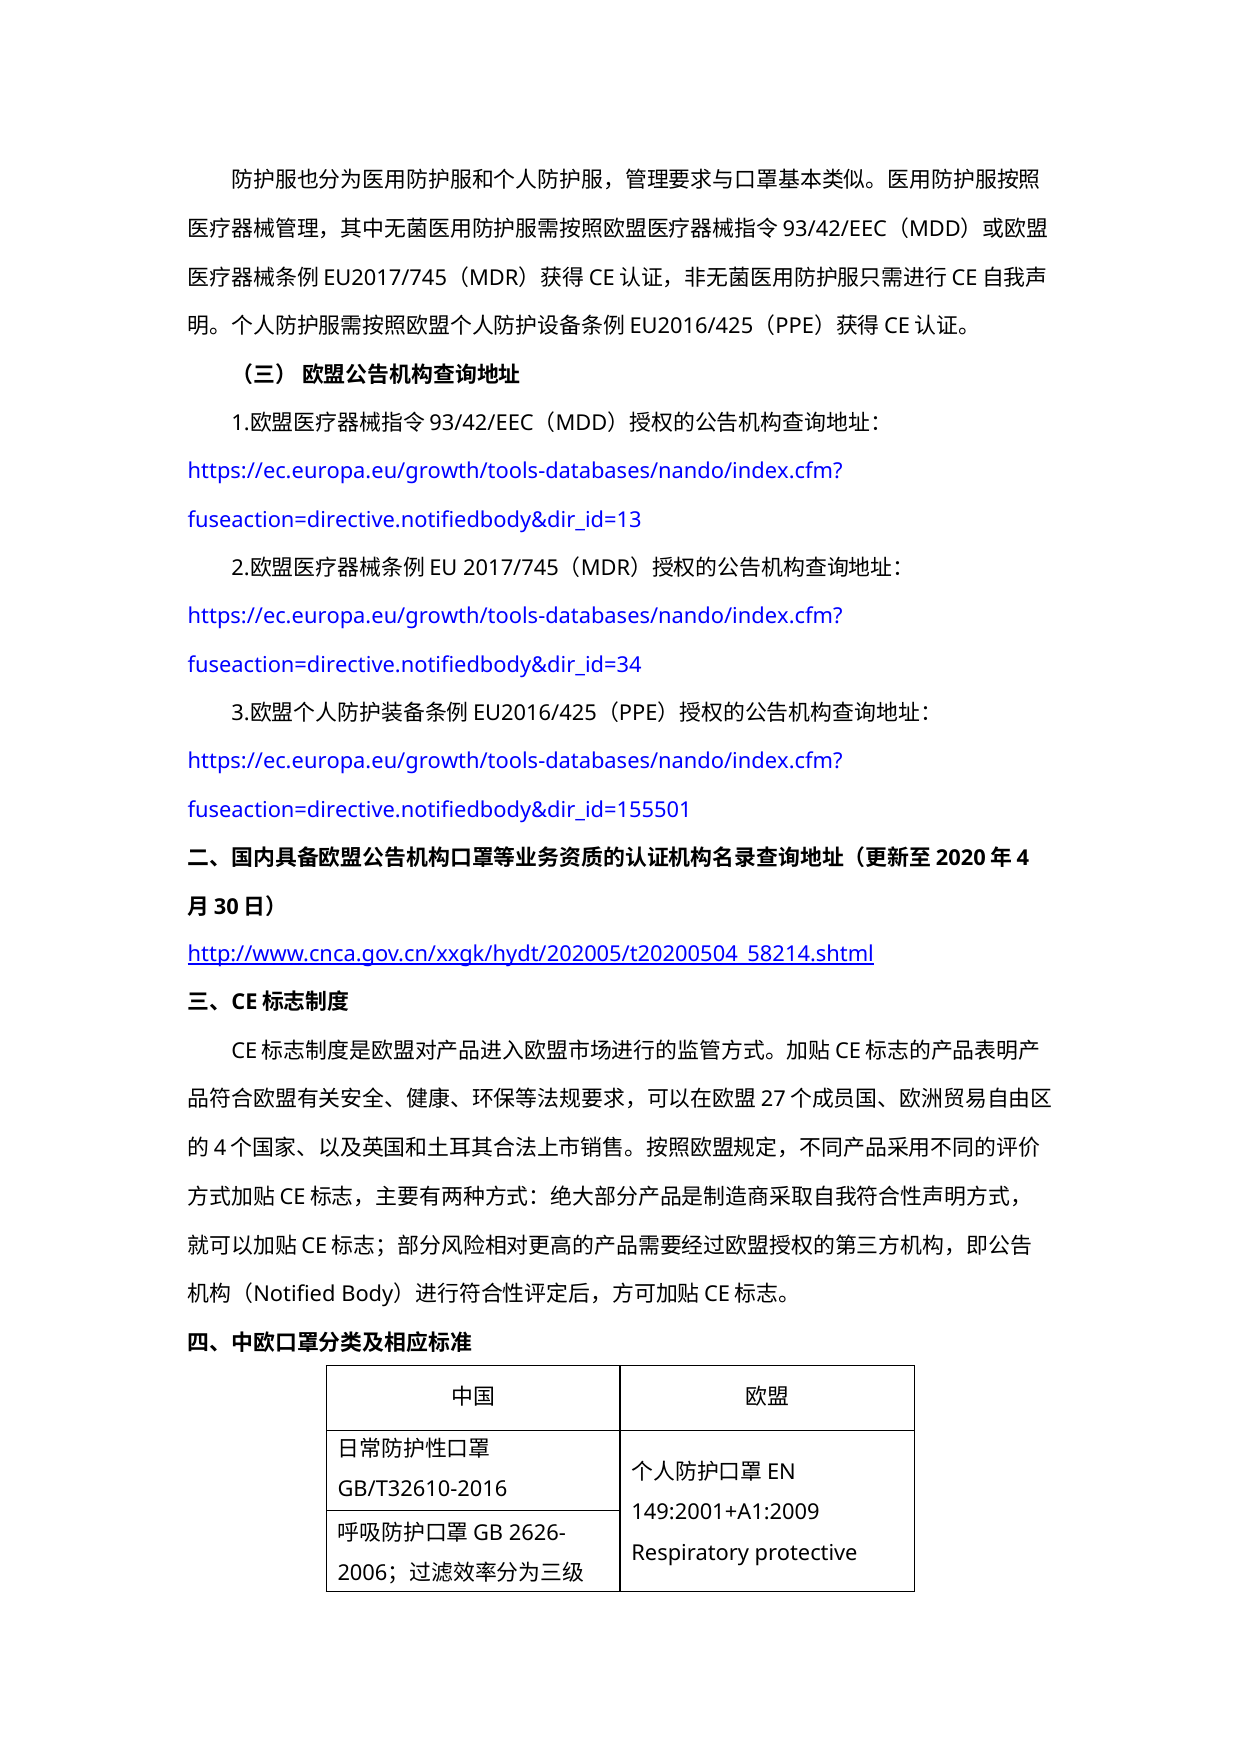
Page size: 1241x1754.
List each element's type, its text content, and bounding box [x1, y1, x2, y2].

text 二、国内具备欧盟公告机构口罩等业务资质的认证机构名录查询地址（更新至2020年4月30日） [187, 839, 1053, 921]
text 2.欧盟医疗器械条例EU 2017/745（MDR）授权的公告机构查询地址：https://ec.europa.eu/growth/tools-databases/nando/index.cfm?fuseaction=directive.notifiedbody&dir_id=34 [187, 550, 1053, 680]
text 3.欧盟个人防护装备条例EU2016/425（PPE）授权的公告机构查询地址：https://ec.europa.eu/growth/tools-databases/nando/index.cfm?fuseaction=directive.notifiedbody&dir_id=155501 [187, 695, 1053, 825]
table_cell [327, 1511, 619, 1591]
text http://www.cnca.gov.cn/xxgk/hydt/202005/t20200504_58214.shtml [187, 937, 1053, 969]
text CE标志制度是欧盟对产品进入欧盟市场进行的监管方式。加贴CE标志的产品表明产品符合欧盟有关安全、健康、环保等法规要求，可以在欧盟27个成员国、欧洲贸易自由区的4个国家、以及英国和土耳其合法上市销售。按照欧盟规定，不同产品采用不同的评价方式加贴CE标志，主要有两种方式：绝大部分产品是制造商采取自我符合性声明方式，就可以加贴CE标志；部分风险相对更高的产品需要经过欧盟授权的第三方机构，即公告机构（Notified Body）进行符合性评定后，方可加贴CE标志。 [187, 1032, 1053, 1309]
table_cell 个人防护口罩EN 149:2001+A1:2009 Respiratory protective devices； 分为FFP1, FFP2 and FFP3三类 [621, 1431, 914, 1591]
text （三） 欧盟公告机构查询地址 [187, 357, 1053, 389]
table_cell 日常防护性口罩 GB/T32610-2016 [327, 1431, 619, 1510]
text 四、中欧口罩分类及相应标准 [187, 1324, 1053, 1357]
text 1.欧盟医疗器械指令93/42/EEC（MDD）授权的公告机构查询地址：https://ec.europa.eu/growth/tools-databases/nando/index.cfm?fuseaction=directive.notifiedbody&dir_id=13 [187, 405, 1053, 535]
text 防护服也分为医用防护服和个人防护服，管理要求与口罩基本类似。医用防护服按照医疗器械管理，其中无菌医用防护服需按照欧盟医疗器械指令93/42/EEC（MDD）或欧盟医疗器械条例EU2017/745（MDR）获得CE认证，非无菌医用防护服只需进行CE自我声明。个人防护服需按照欧盟个人防护设备条例EU2016/425（PPE）获得CE认证。 [187, 162, 1053, 341]
text 三、CE标志制度 [187, 984, 1053, 1017]
table_header 欧盟 [621, 1366, 914, 1429]
table_header 中国 [327, 1366, 619, 1429]
